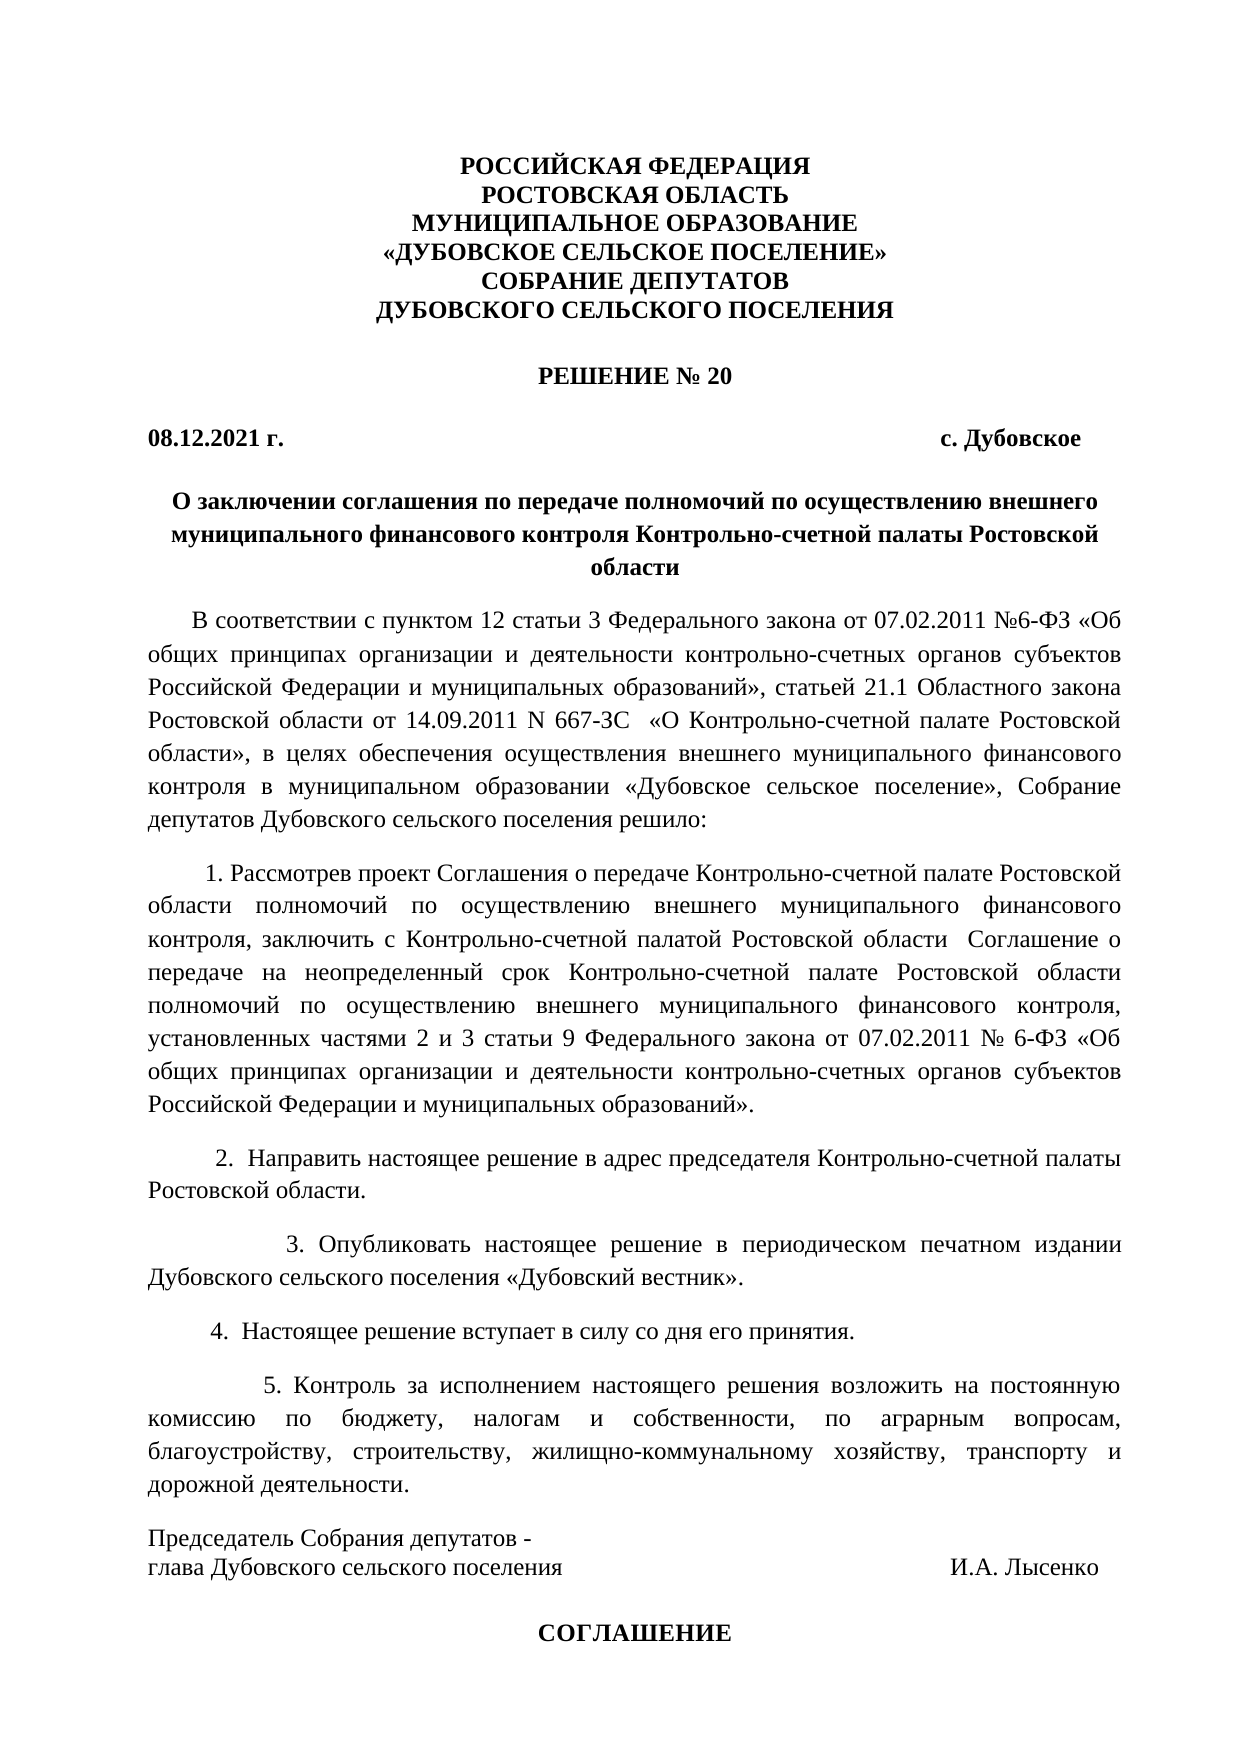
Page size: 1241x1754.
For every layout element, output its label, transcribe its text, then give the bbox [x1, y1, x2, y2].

text глава Дубовского сельского поселения И.А. Лысенко [148, 1552, 1122, 1581]
text 1. Рассмотрев проект Соглашения о передаче Контрольно-счетной палате Ростовской области полномочий по осуществлению внешнего муниципального финансового контроля, заключить с Контрольно-счетной палатой Ростовской области Соглашение о передаче на неопределенный срок Контрольно-счетной палате Ростовской области полномочий по осуществлению внешнего муниципального финансового контроля, установленных частями 2 и 3 статьи 9 Федерального закона от 07.02.2011 № 6-ФЗ «Об общих принципах организации и деятельности контрольно-счетных органов субъектов Российской Федерации и муниципальных образований». [148, 858, 1122, 1117]
text СОГЛАШЕНИЕ [148, 1615, 1122, 1649]
text 3. Опубликовать настоящее решение в периодическом печатном издании Дубовского сельского поселения «Дубовский вестник». [148, 1229, 1122, 1291]
text В соответствии с пунктом 12 статьи 3 Федерального закона от 07.02.2011 №6-ФЗ «Об общих принципах организации и деятельности контрольно-счетных органов субъектов Российской Федерации и муниципальных образований», статьей 21.1 Областного закона Ростовской области от 14.09.2011 N 667-ЗС «О Контрольно-счетной палате Ростовской области», в целях обеспечения осуществления внешнего муниципального финансового контроля в муниципальном образовании «Дубовское сельское поселение», Собрание депутатов Дубовского сельского поселения решило: [148, 606, 1122, 832]
text Председатель Собрания депутатов - [148, 1523, 1122, 1552]
title 08.12.2021 г. с. Дубовское [148, 423, 1122, 452]
text 4. Настоящее решение вступает в силу со дня его принятия. [148, 1316, 1122, 1345]
text МУНИЦИПАЛЬНОЕ ОБРАЗОВАНИЕ [148, 208, 1122, 237]
text РОССИЙСКАЯ ФЕДЕРАЦИЯ [148, 151, 1122, 180]
subtitle РЕШЕНИЕ № 20 [148, 361, 1122, 390]
text СОБРАНИЕ ДЕПУТАТОВ [148, 266, 1122, 295]
text 2. Направить настоящее решение в адрес председателя Контрольно-счетной палаты Ростовской области. [148, 1143, 1122, 1204]
text ДУБОВСКОГО СЕЛЬСКОГО ПОСЕЛЕНИЯ [148, 295, 1122, 323]
text РОСТОВСКАЯ ОБЛАСТЬ [148, 180, 1122, 208]
text О заключении соглашения по передаче полномочий по осуществлению внешнего муниципального финансового контроля Контрольно-счетной палаты Ростовской области [148, 486, 1122, 581]
text «ДУБОВСКОЕ СЕЛЬСКОЕ ПОСЕЛЕНИЕ» [148, 237, 1122, 266]
text 5. Контроль за исполнением настоящего решения возложить на постоянную комиссию по бюджету, налогам и собственности, по аграрным вопросам, благоустройству, строительству, жилищно-коммунальному хозяйству, транспорту и дорожной деятельности. [148, 1370, 1122, 1498]
